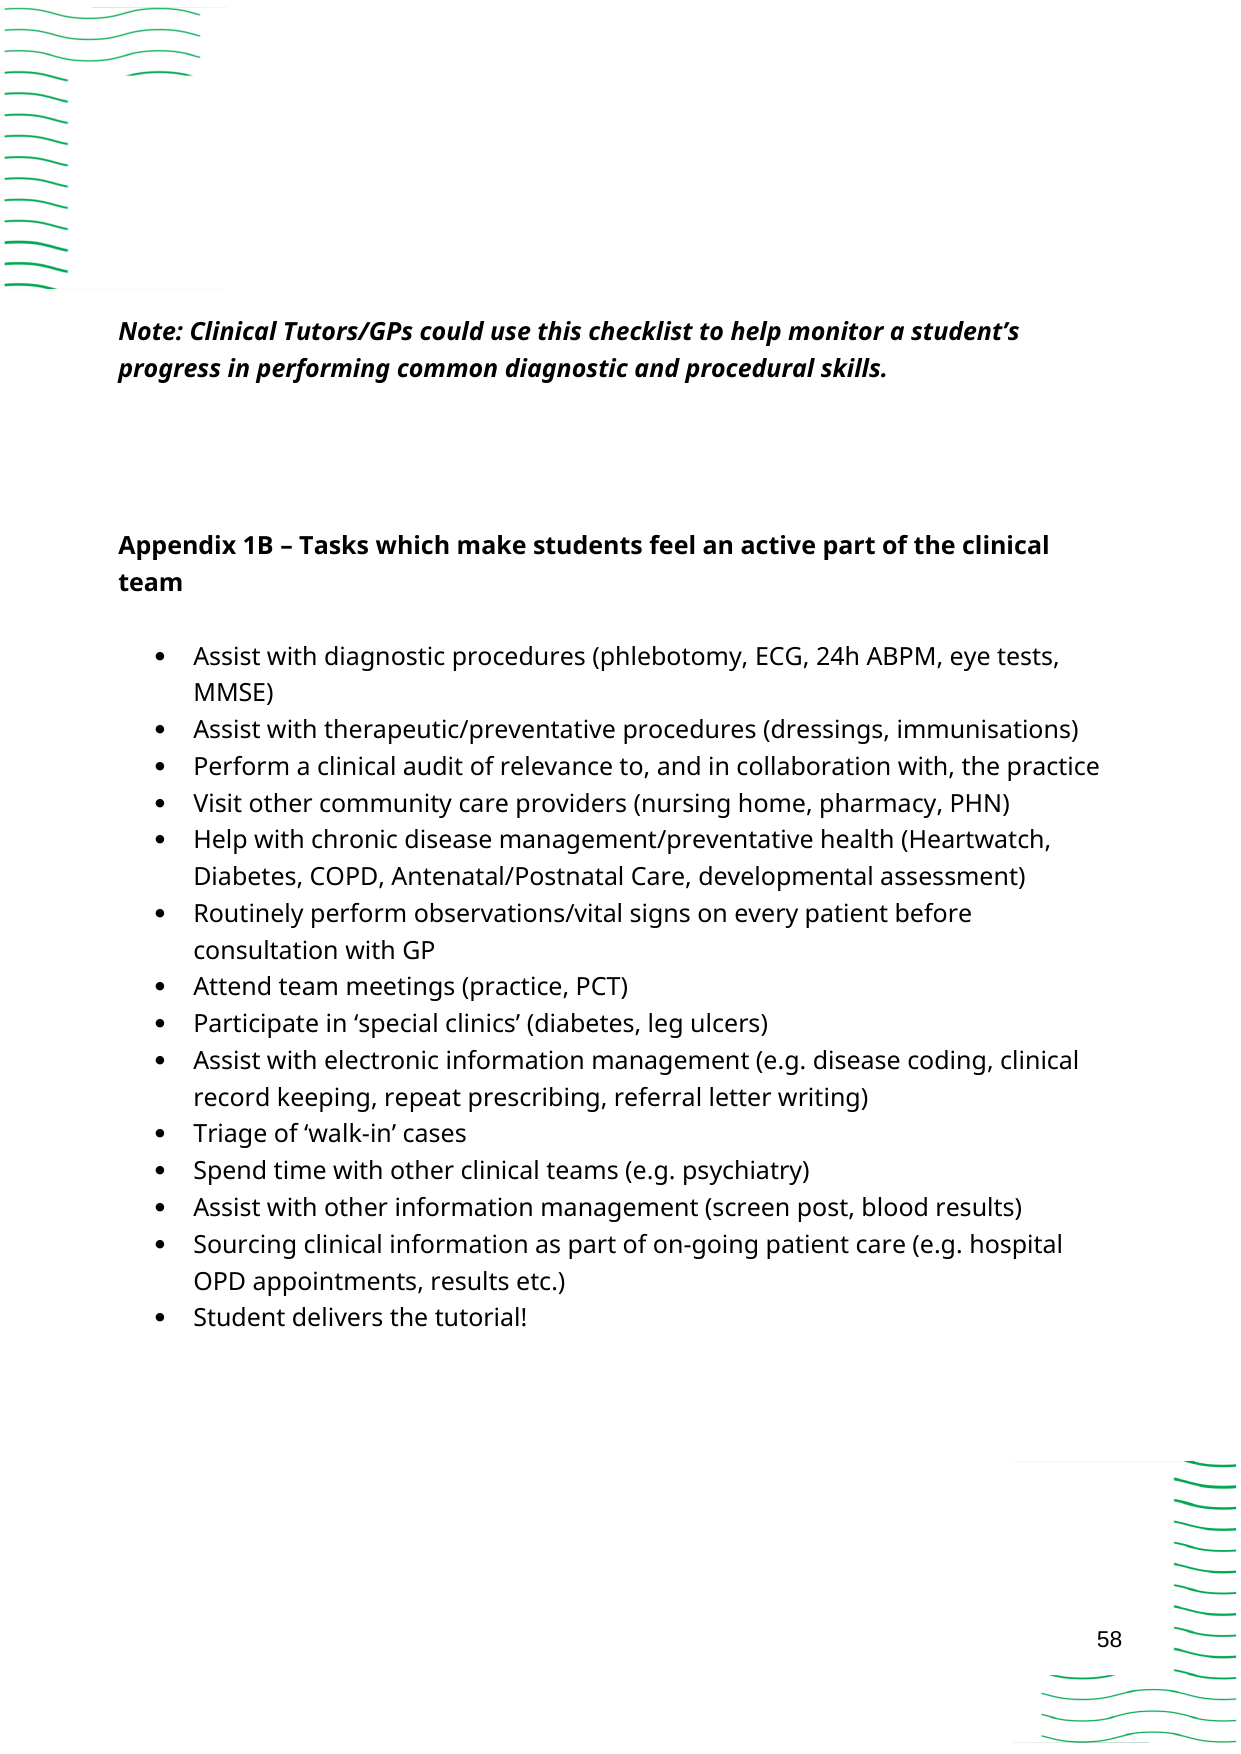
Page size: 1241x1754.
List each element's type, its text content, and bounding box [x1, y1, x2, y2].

list Spend time with other clinical teams (e.g. psychiatry) [156, 1153, 1122, 1187]
picture [5, 8, 228, 289]
list Visit other community care providers (nursing home, pharmacy, PHN) [156, 785, 1122, 819]
list Perform a clinical audit of relevance to, and in collaboration with, the practice [156, 748, 1122, 782]
list Attend team meetings (practice, PCT) [156, 969, 1122, 1003]
text Note: Clinical Tutors/GPs could use this checklist to help monitor a student’s progress in performing common diagnostic and procedural skills. [118, 314, 1122, 384]
text Appendix 1B – Tasks which make students feel an active part of the clinical team [118, 528, 1122, 599]
list Sourcing clinical information as part of on-going patient care (e.g. hospital OPD appointments, results etc.) [156, 1226, 1122, 1297]
picture [1013, 1461, 1237, 1743]
list Routinely perform observations/vital signs on every patient before consultation with GP [156, 896, 1122, 966]
list Assist with therapeutic/preventative procedures (dressings, immunisations) [156, 712, 1122, 746]
list Triage of ‘walk-in’ cases [156, 1116, 1122, 1150]
list Participate in ‘special clinics’ (diabetes, leg ulcers) [156, 1006, 1122, 1040]
list Assist with diagnostic procedures (phlebotomy, ECG, 24h ABPM, eye tests, MMSE) [156, 638, 1122, 709]
list Student delivers the tutorial! [156, 1300, 1122, 1334]
list Help with chronic disease management/preventative health (Heartwatch, Diabetes, COPD, Antenatal/Postnatal Care, developmental assessment) [156, 822, 1122, 893]
list Assist with other information management (screen post, blood results) [156, 1190, 1122, 1224]
list Assist with electronic information management (e.g. disease coding, clinical record keeping, repeat prescribing, referral letter writing) [156, 1043, 1122, 1113]
